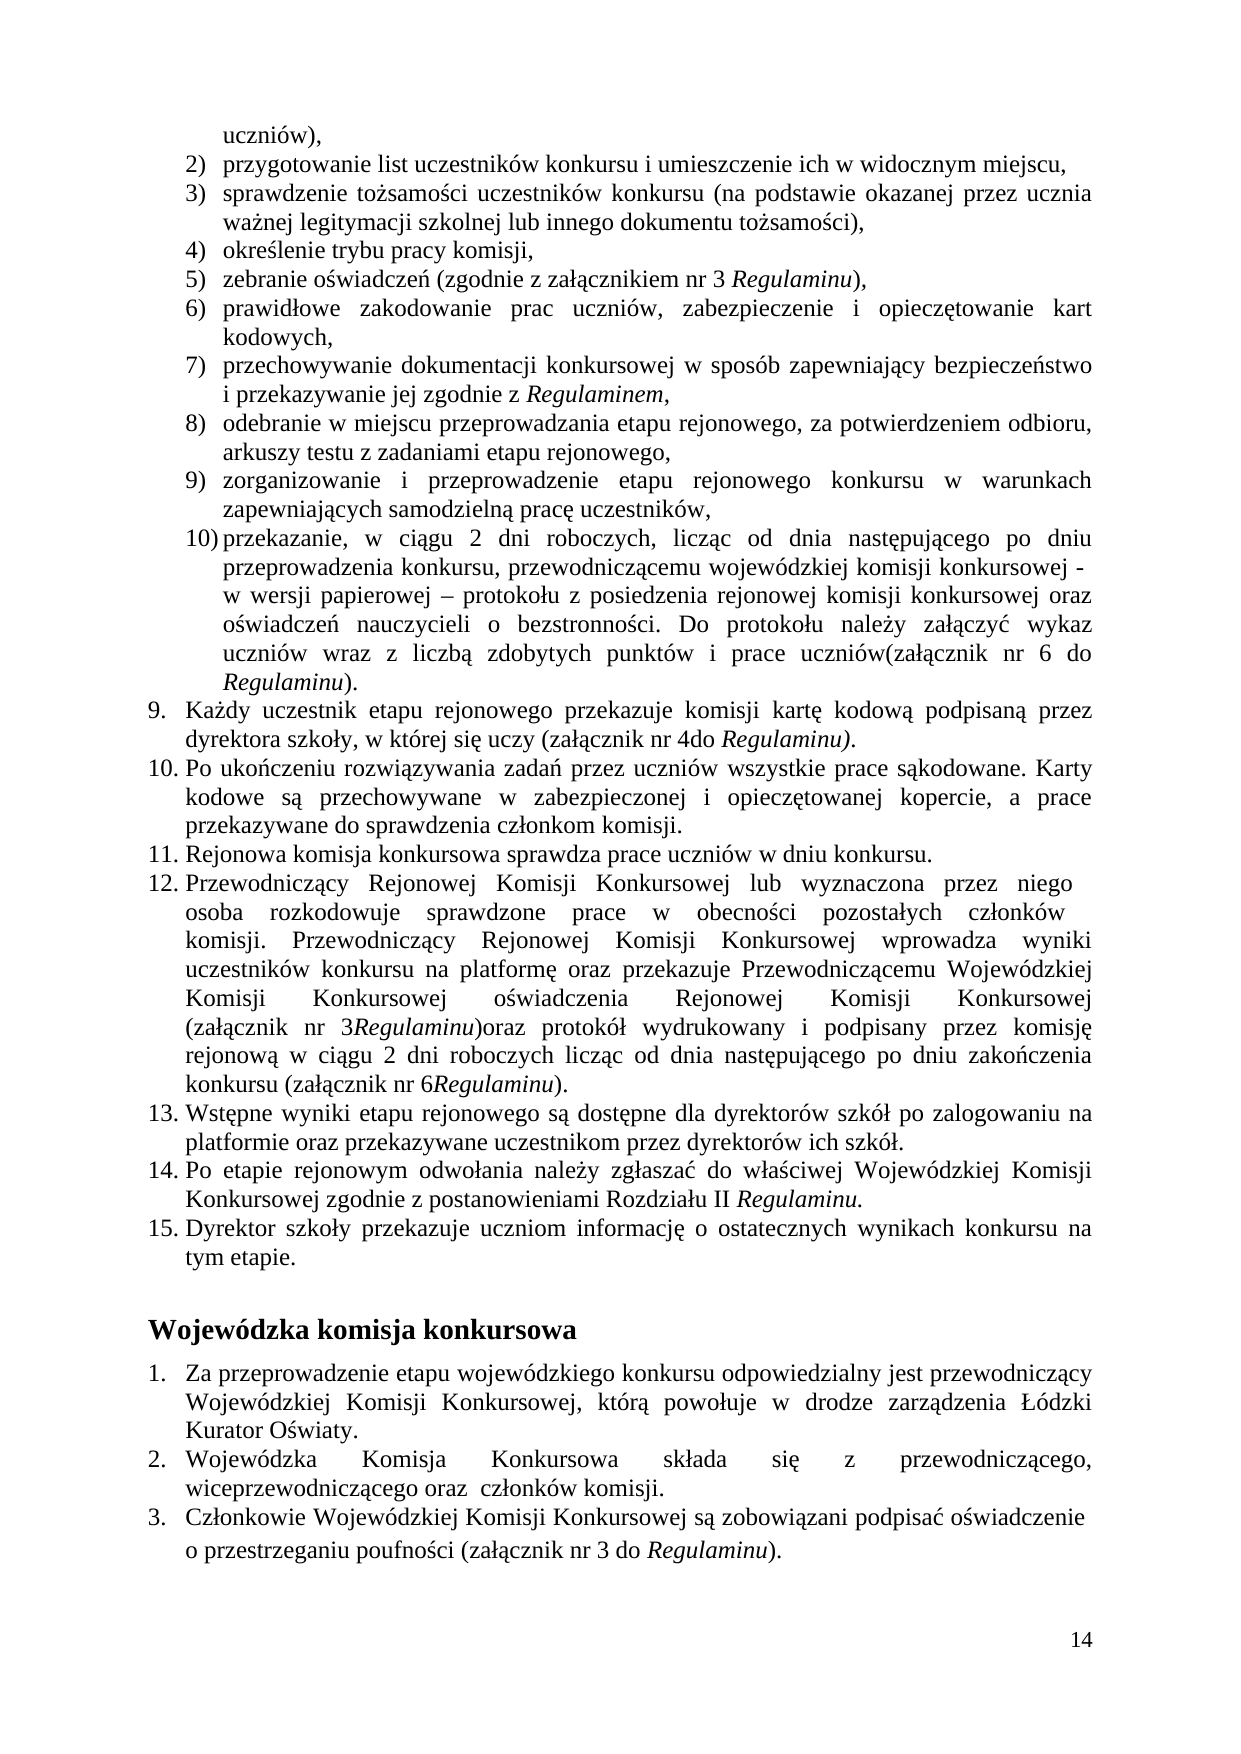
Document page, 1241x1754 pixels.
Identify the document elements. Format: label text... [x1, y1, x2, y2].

list Wojewódzka Komisja Konkursowa składa się z przewodniczącego, wiceprzewodniczącego oraz członków komisji. [148, 1444, 1093, 1502]
list odebranie w miejscu przeprowadzania etapu rejonowego, za potwierdzeniem odbioru, arkuszy testu z zadaniami etapu rejonowego, [185, 408, 1093, 466]
list przechowywanie dokumentacji konkursowej w sposób zapewniający bezpieczeństwo i przekazywanie jej zgodnie z Regulaminem, [185, 351, 1093, 408]
list zorganizowanie i przeprowadzenie etapu rejonowego konkursu w warunkach zapewniających samodzielną pracę uczestników, [185, 466, 1093, 523]
list Przewodniczący Rejonowej Komisji Konkursowej lub wyznaczona przez niego osoba rozkodowuje sprawdzone prace w obecności pozostałych członków komisji. Przewodniczący Rejonowej Komisji Konkursowej wprowadza wyniki uczestników konkursu na platformę oraz przekazuje Przewodniczącemu Wojewódzkiej Komisji Konkursowej oświadczenia Rejonowej Komisji Konkursowej (załącznik nr 3Regulaminu)oraz protokół wydrukowany i podpisany przez komisję rejonową w ciągu 2 dni roboczych licząc od dnia następującego po dniu zakończenia konkursu (załącznik nr 6Regulaminu). [148, 868, 1093, 1098]
list prawidłowe zakodowanie prac uczniów, zabezpieczenie i opieczętowanie kart kodowych, [185, 293, 1093, 351]
list Po etapie rejonowym odwołania należy zgłaszać do właściwej Wojewódzkiej Komisji Konkursowej zgodnie z postanowieniami Rozdziału II Regulaminu. [148, 1156, 1093, 1213]
list sprawdzenie tożsamości uczestników konkursu (na podstawie okazanej przez ucznia ważnej legitymacji szkolnej lub innego dokumentu tożsamości), [185, 178, 1093, 236]
text Wojewódzka komisja konkursowa [148, 1312, 1093, 1345]
list przekazanie, w ciągu 2 dni roboczych, licząc od dnia następującego po dniu przeprowadzenia konkursu, przewodniczącemu wojewódzkiej komisji konkursowej - w wersji papierowej – protokołu z posiedzenia rejonowej komisji konkursowej oraz oświadczeń nauczycieli o bezstronności. Do protokołu należy załączyć wykaz uczniów wraz z liczbą zdobytych punktów i prace uczniów(załącznik nr 6 do Regulaminu). [185, 523, 1093, 696]
list Dyrektor szkoły przekazuje uczniom informację o ostatecznych wynikach konkursu na tym etapie. [148, 1213, 1093, 1271]
list Rejonowa komisja konkursowa sprawdza prace uczniów w dniu konkursu. [148, 839, 1093, 868]
list zebranie oświadczeń (zgodnie z załącznikiem nr 3 Regulaminu), [185, 264, 1093, 293]
list Członkowie Wojewódzkiej Komisji Konkursowej są zobowiązani podpisać oświadczenie o przestrzeganiu poufności (załącznik nr 3 do Regulaminu). [148, 1502, 1093, 1563]
list Każdy uczestnik etapu rejonowego przekazuje komisji kartę kodową podpisaną przez dyrektora szkoły, w której się uczy (załącznik nr 4do Regulaminu). [148, 696, 1093, 753]
list Za przeprowadzenie etapu wojewódzkiego konkursu odpowiedzialny jest przewodniczący Wojewódzkiej Komisji Konkursowej, którą powołuje w drodze zarządzenia Łódzki Kurator Oświaty. [148, 1358, 1093, 1444]
list Wstępne wyniki etapu rejonowego są dostępne dla dyrektorów szkół po zalogowaniu na platformie oraz przekazywane uczestnikom przez dyrektorów ich szkół. [148, 1098, 1093, 1156]
list określenie trybu pracy komisji, [185, 236, 1093, 264]
list przygotowanie list uczestników konkursu i umieszczenie ich w widocznym miejscu, [185, 149, 1093, 178]
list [185, 121, 1093, 149]
list Po ukończeniu rozwiązywania zadań przez uczniów wszystkie prace sąkodowane. Karty kodowe są przechowywane w zabezpieczonej i opieczętowanej kopercie, a prace przekazywane do sprawdzenia członkom komisji. [148, 753, 1093, 839]
